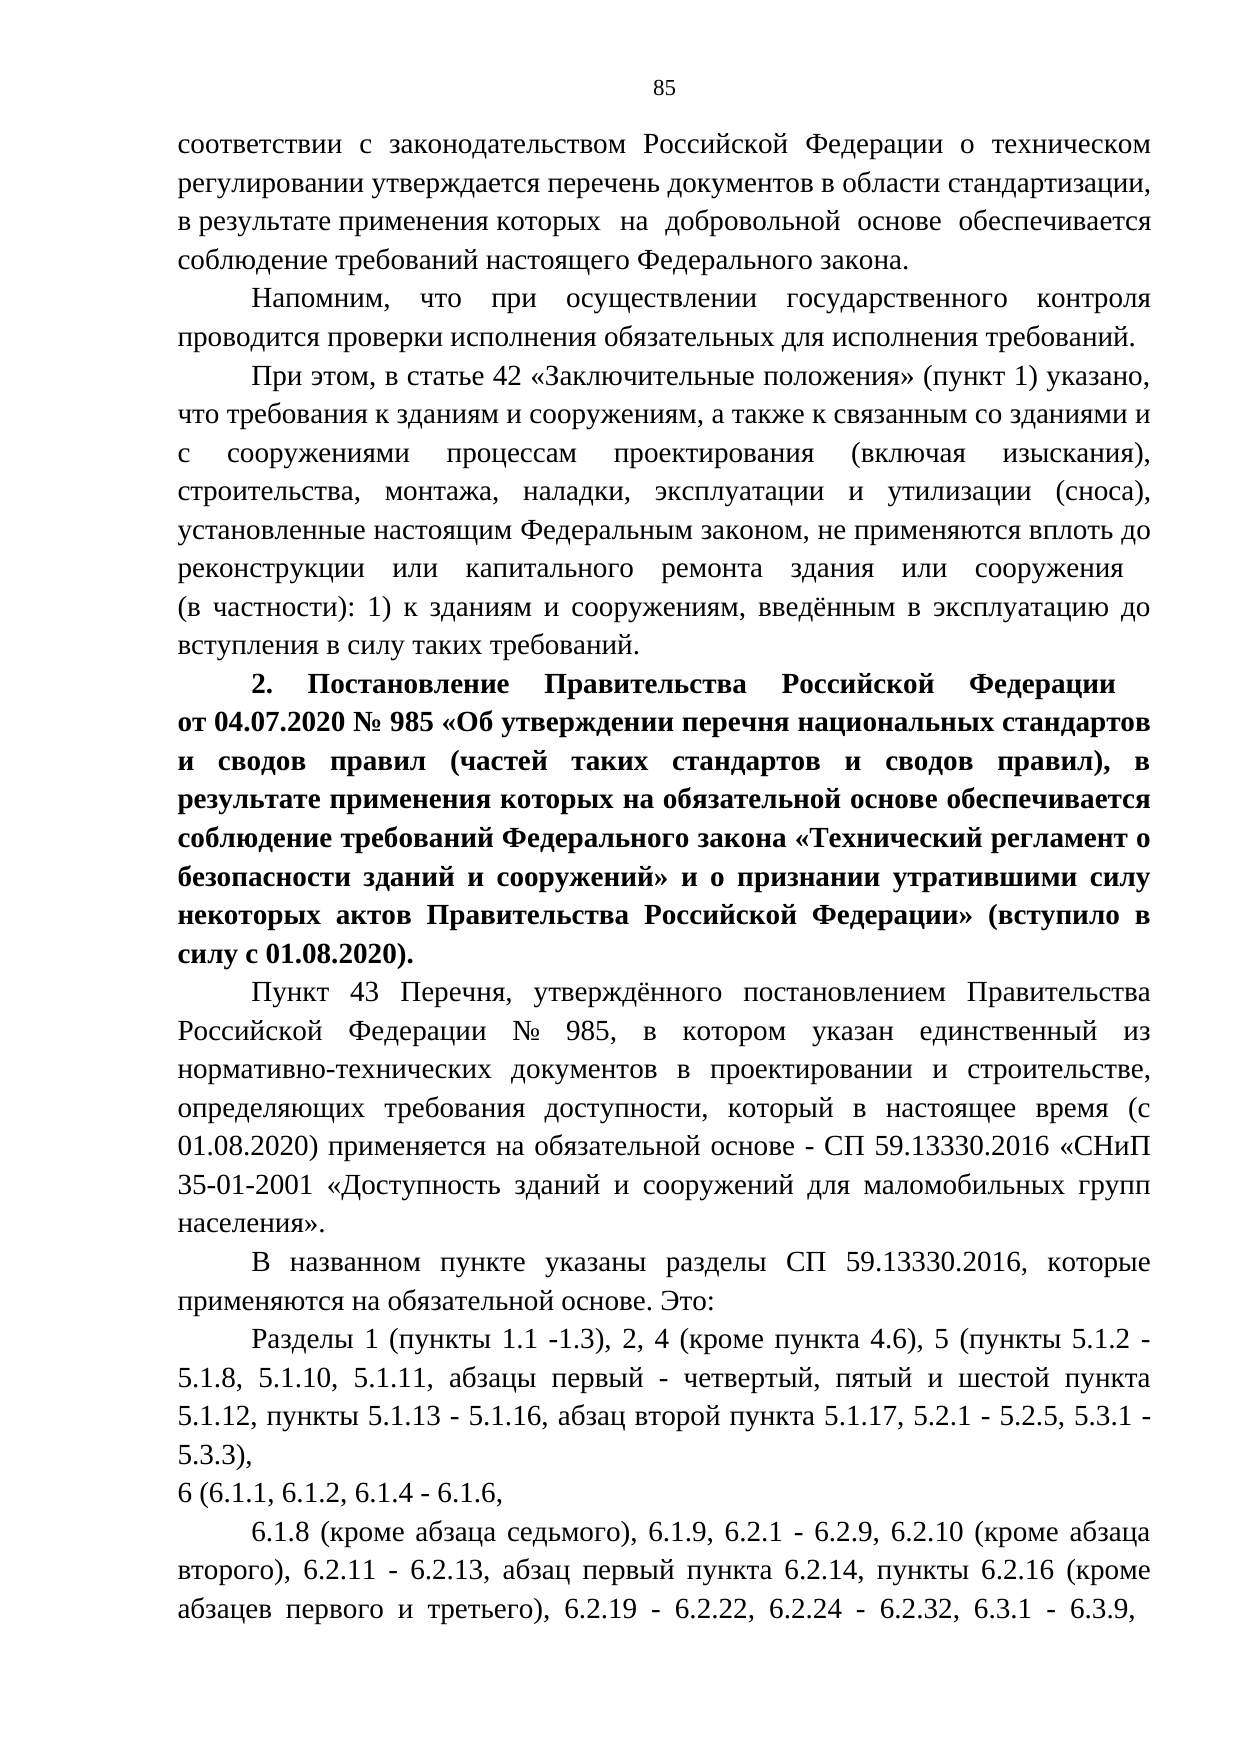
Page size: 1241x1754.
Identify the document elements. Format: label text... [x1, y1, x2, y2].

text Напомним, что при осуществлении государственного контроля проводится проверки исполнения обязательных для исполнения требований. [177, 281, 1152, 353]
text При этом, в статье 42 «Заключительные положения» (пункт 1) указано, что требования к зданиям и сооружениям, а также к связанным со зданиями и с сооружениями процессам проектирования (включая изыскания), строительства, монтажа, наладки, эксплуатации и утилизации (сноса), установленные настоящим Федеральным законом, не применяются вплоть до реконструкции или капитального ремонта здания или сооружения (в частности): 1) к зданиям и сооружениям, введённым в эксплуатацию до вступления в силу таких требований. [177, 358, 1152, 661]
text Разделы 1 (пункты 1.1 -1.3), 2, 4 (кроме пункта 4.6), 5 (пункты 5.1.2 - 5.1.8, 5.1.10, 5.1.11, абзацы первый - четвертый, пятый и шестой пункта 5.1.12, пункты 5.1.13 - 5.1.16, абзац второй пункта 5.1.17, 5.2.1 - 5.2.5, 5.3.1 - 5.3.3), 6 (6.1.1, 6.1.2, 6.1.4 - 6.1.6, [177, 1321, 1152, 1509]
text В названном пункте указаны разделы СП 59.13330.2016, которые применяются на обязательной основе. Это: [177, 1244, 1152, 1316]
text Пункт 43 Перечня, утверждённого постановлением Правительства Российской Федерации № 985, в котором указан единственный из нормативно-технических документов в проектировании и строительстве, определяющих требования доступности, который в настоящее время (с 01.08.2020) применяется на обязательной основе - СП 59.13330.2016 «СНиП 35-01-2001 «Доступность зданий и сооружений для маломобильных групп населения». [177, 974, 1152, 1239]
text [177, 126, 1152, 276]
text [177, 1514, 1152, 1624]
text 2. Постановление Правительства Российской Федерации от 04.07.2020 № 985 «Об утверждении перечня национальных стандартов и сводов правил (частей таких стандартов и сводов правил), в результате применения которых на обязательной основе обеспечивается соблюдение требований Федерального закона «Технический регламент о безопасности зданий и сооружений» и о признании утратившими силу некоторых актов Правительства Российской Федерации» (вступило в силу с 01.08.2020). [177, 666, 1152, 969]
